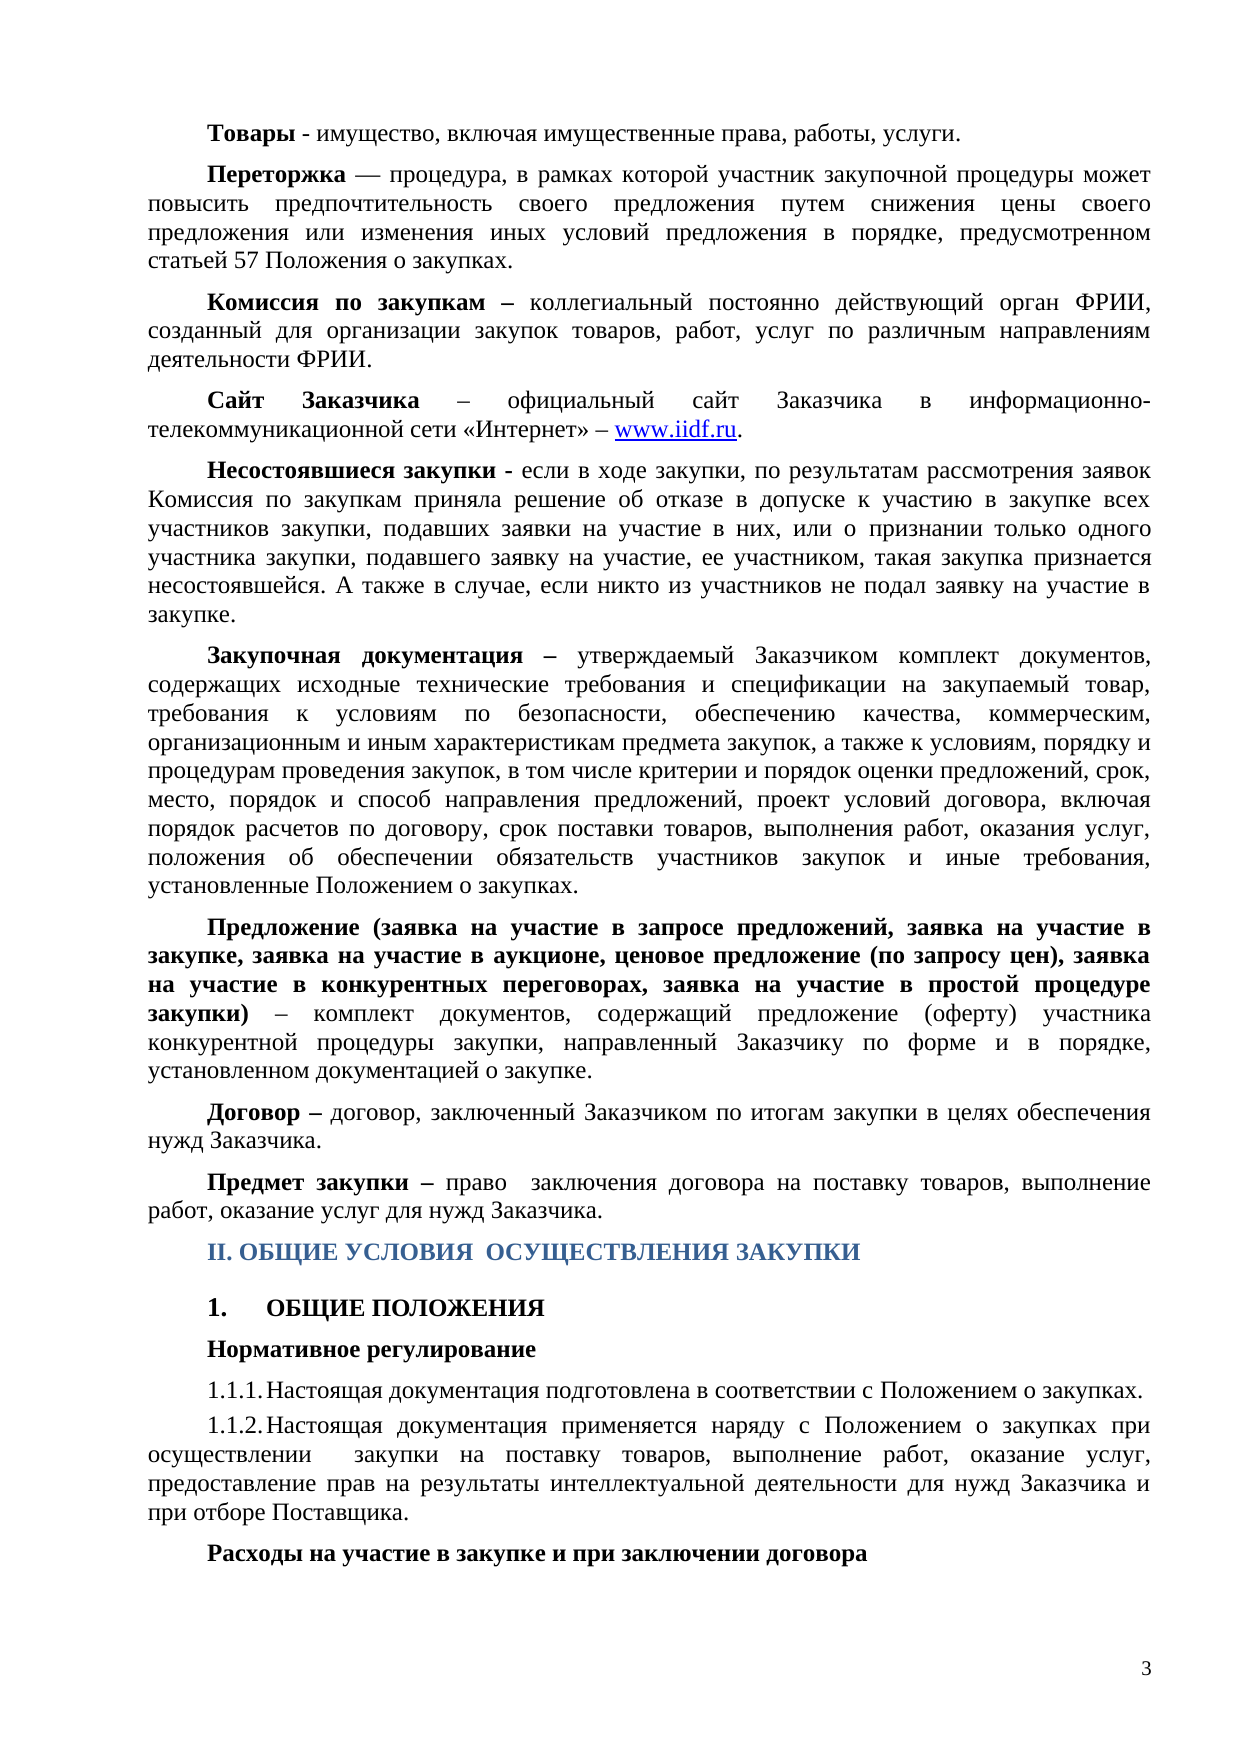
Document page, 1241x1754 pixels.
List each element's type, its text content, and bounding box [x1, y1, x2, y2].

text Договор – договор, заключенный Заказчиком по итогам закупки в целях обеспечения нужд Заказчика. [148, 1097, 1152, 1154]
subtitle Расходы на участие в закупке и при заключении договора [148, 1538, 1152, 1567]
subtitle ОБЩИЕ ПОЛОЖЕНИЯ [148, 1291, 1152, 1322]
text Несостоявшиеся закупки - если в ходе закупки, по результатам рассмотрения заявок Комиссия по закупкам приняла решение об отказе в допуске к участию в закупке всех участников закупки, подавших заявки на участие в них, или о признании только одного участника закупки, подавшего заявку на участие, ее участником, такая закупка признается несостоявшейся. А также в случае, если никто из участников не подал заявку на участие в закупке. [148, 456, 1152, 628]
text Предмет закупки – право заключения договора на поставку товаров, выполнение работ, оказание услуг для нужд Заказчика. [148, 1167, 1152, 1224]
text Закупочная документация – утверждаемый Заказчиком комплект документов, содержащих исходные технические требования и спецификации на закупаемый товар, требования к условиям по безопасности, обеспечению качества, коммерческим, организационным и иным характеристикам предмета закупок, а также к условиям, порядку и процедурам проведения закупок, в том числе критерии и порядок оценки предложений, срок, место, порядок и способ направления предложений, проект условий договора, включая порядок расчетов по договору, срок поставки товаров, выполнения работ, оказания услуг, положения об обеспечении обязательств участников закупок и иные требования, установленные Положением о закупках. [148, 641, 1152, 899]
text Товары - имущество, включая имущественные права, работы, услуги. [148, 118, 1152, 147]
text Комиссия по закупкам – коллегиальный постоянно действующий орган ФРИИ, созданный для организации закупок товаров, работ, услуг по различным направлениям деятельности ФРИИ. [148, 287, 1152, 373]
text Сайт Заказчика – официальный сайт Заказчика в информационно-телекоммуникационной сети «Интернет» – www.iidf.ru. [148, 386, 1152, 443]
text Предложение (заявка на участие в запросе предложений, заявка на участие в закупке, заявка на участие в аукционе, ценовое предложение (по запросу цен), заявка на участие в конкурентных переговорах, заявка на участие в простой процедуре закупки) – комплект документов, содержащий предложение (оферту) участника конкурентной процедуры закупки, направленный Заказчику по форме и в порядке, установленном документацией о закупке. [148, 912, 1152, 1084]
text Переторжка — процедура, в рамках которой участник закупочной процедуры может повысить предпочтительность своего предложения путем снижения цены своего предложения или изменения иных условий предложения в порядке, предусмотренном статьей 57 Положения о закупках. [148, 159, 1152, 274]
subtitle Настоящая документация подготовлена в соответствии с Положением о закупках. [148, 1376, 1152, 1404]
subtitle Настоящая документация применяется наряду с Положением о закупках при осуществлении закупки на поставку товаров, выполнение работ, оказание услуг, предоставление прав на результаты интеллектуальной деятельности для нужд Заказчика и при отборе Поставщика. [148, 1411, 1152, 1526]
subtitle Нормативное регулирование [148, 1334, 1152, 1363]
text II. ОБЩИЕ УСЛОВИЯ ОСУЩЕСТВЛЕНИЯ ЗАКУПКИ [148, 1237, 1152, 1266]
